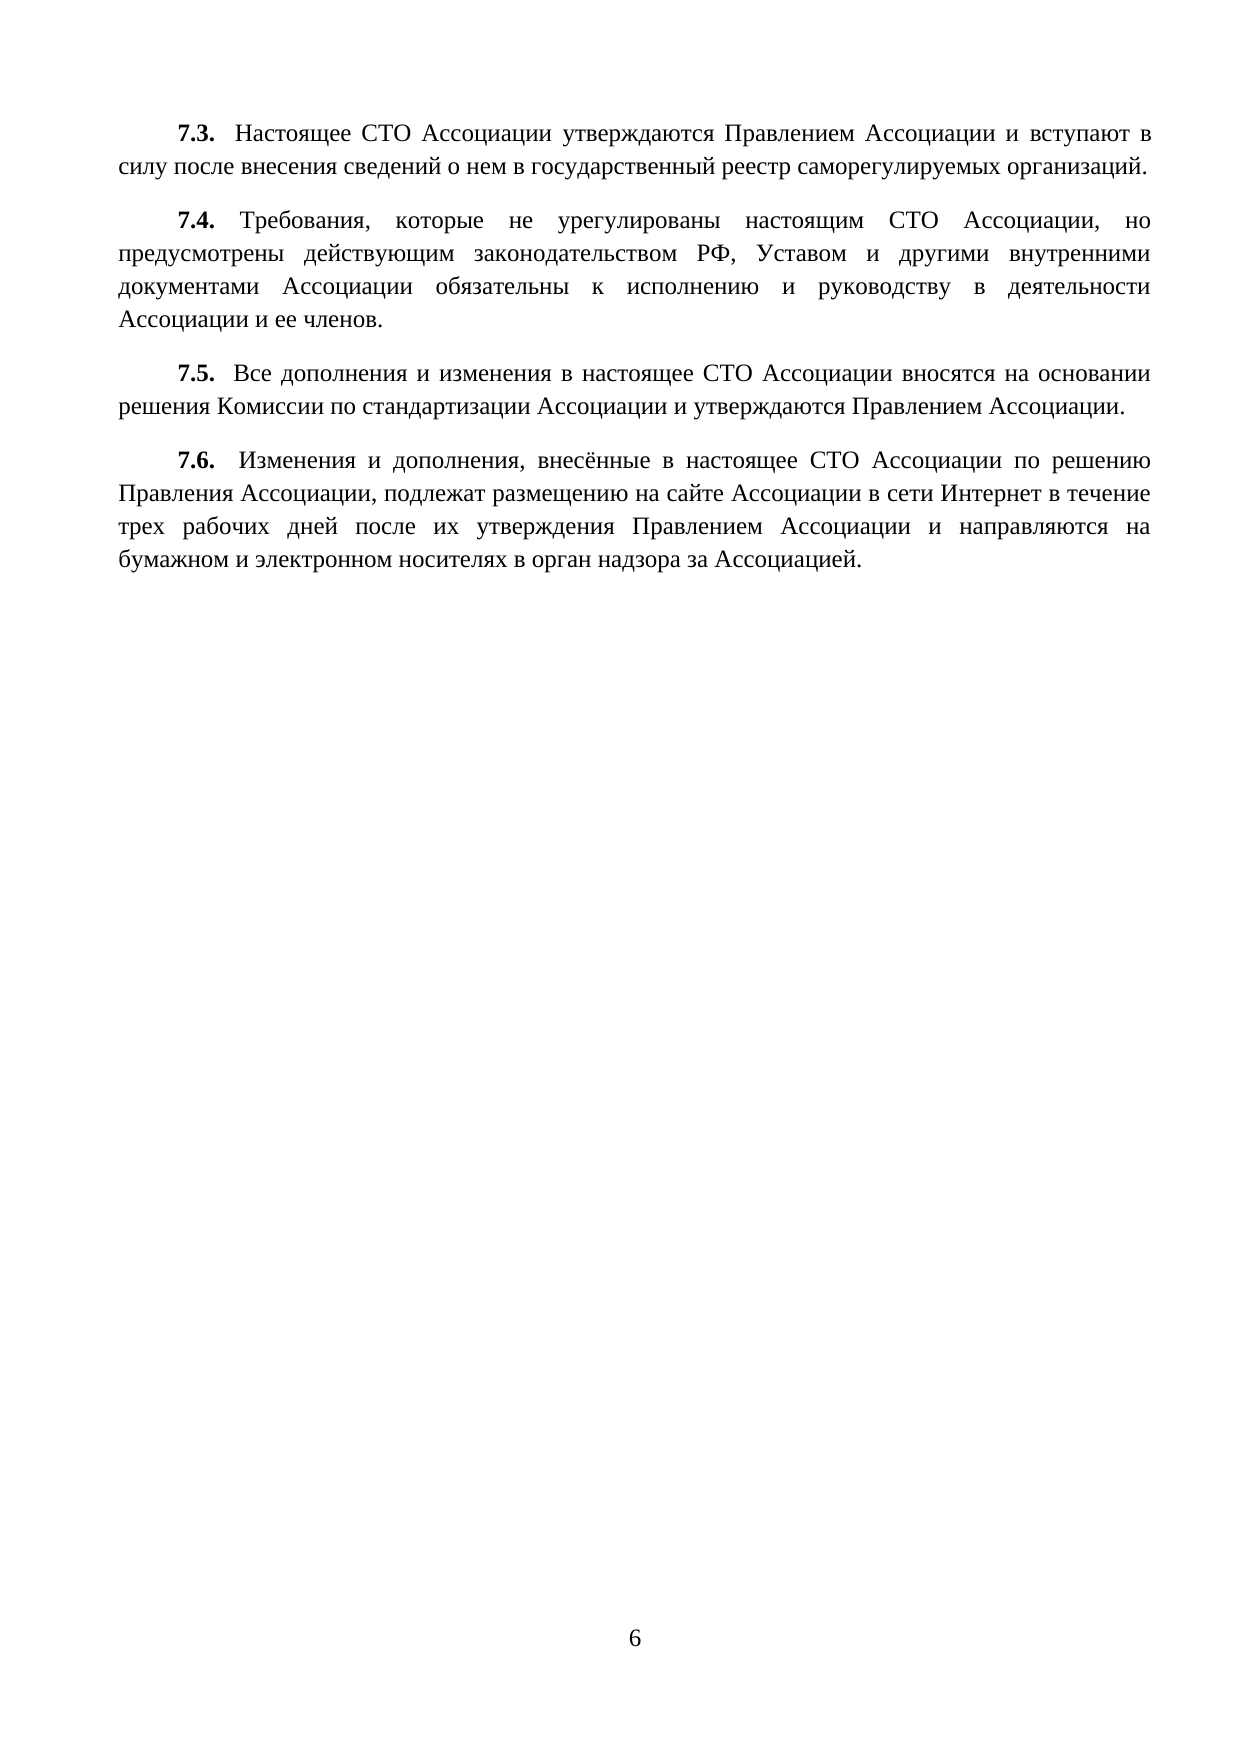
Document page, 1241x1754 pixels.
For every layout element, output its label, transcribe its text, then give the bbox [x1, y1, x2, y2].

text 7.4. Требования, которые не урегулированы настоящим СТО Ассоциации, но предусмотрены действующим законодательством РФ, Уставом и другими внутренними документами Ассоциации обязательны к исполнению и руководству в деятельности Ассоциации и ее членов. [118, 205, 1152, 333]
text 7.3. Настоящее СТО Ассоциации утверждаются Правлением Ассоциации и вступают в силу после внесения сведений о нем в государственный реестр саморегулируемых организаций. [118, 118, 1152, 180]
text 7.6. Изменения и дополнения, внесённые в настоящее СТО Ассоциации по решению Правления Ассоциации, подлежат размещению на сайте Ассоциации в сети Интернет в течение трех рабочих дней после их утверждения Правлением Ассоциации и направляются на бумажном и электронном носителях в орган надзора за Ассоциацией. [118, 445, 1152, 573]
text 7.5. Все дополнения и изменения в настоящее СТО Ассоциации вносятся на основании решения Комиссии по стандартизации Ассоциации и утверждаются Правлением Ассоциации. [118, 358, 1152, 420]
